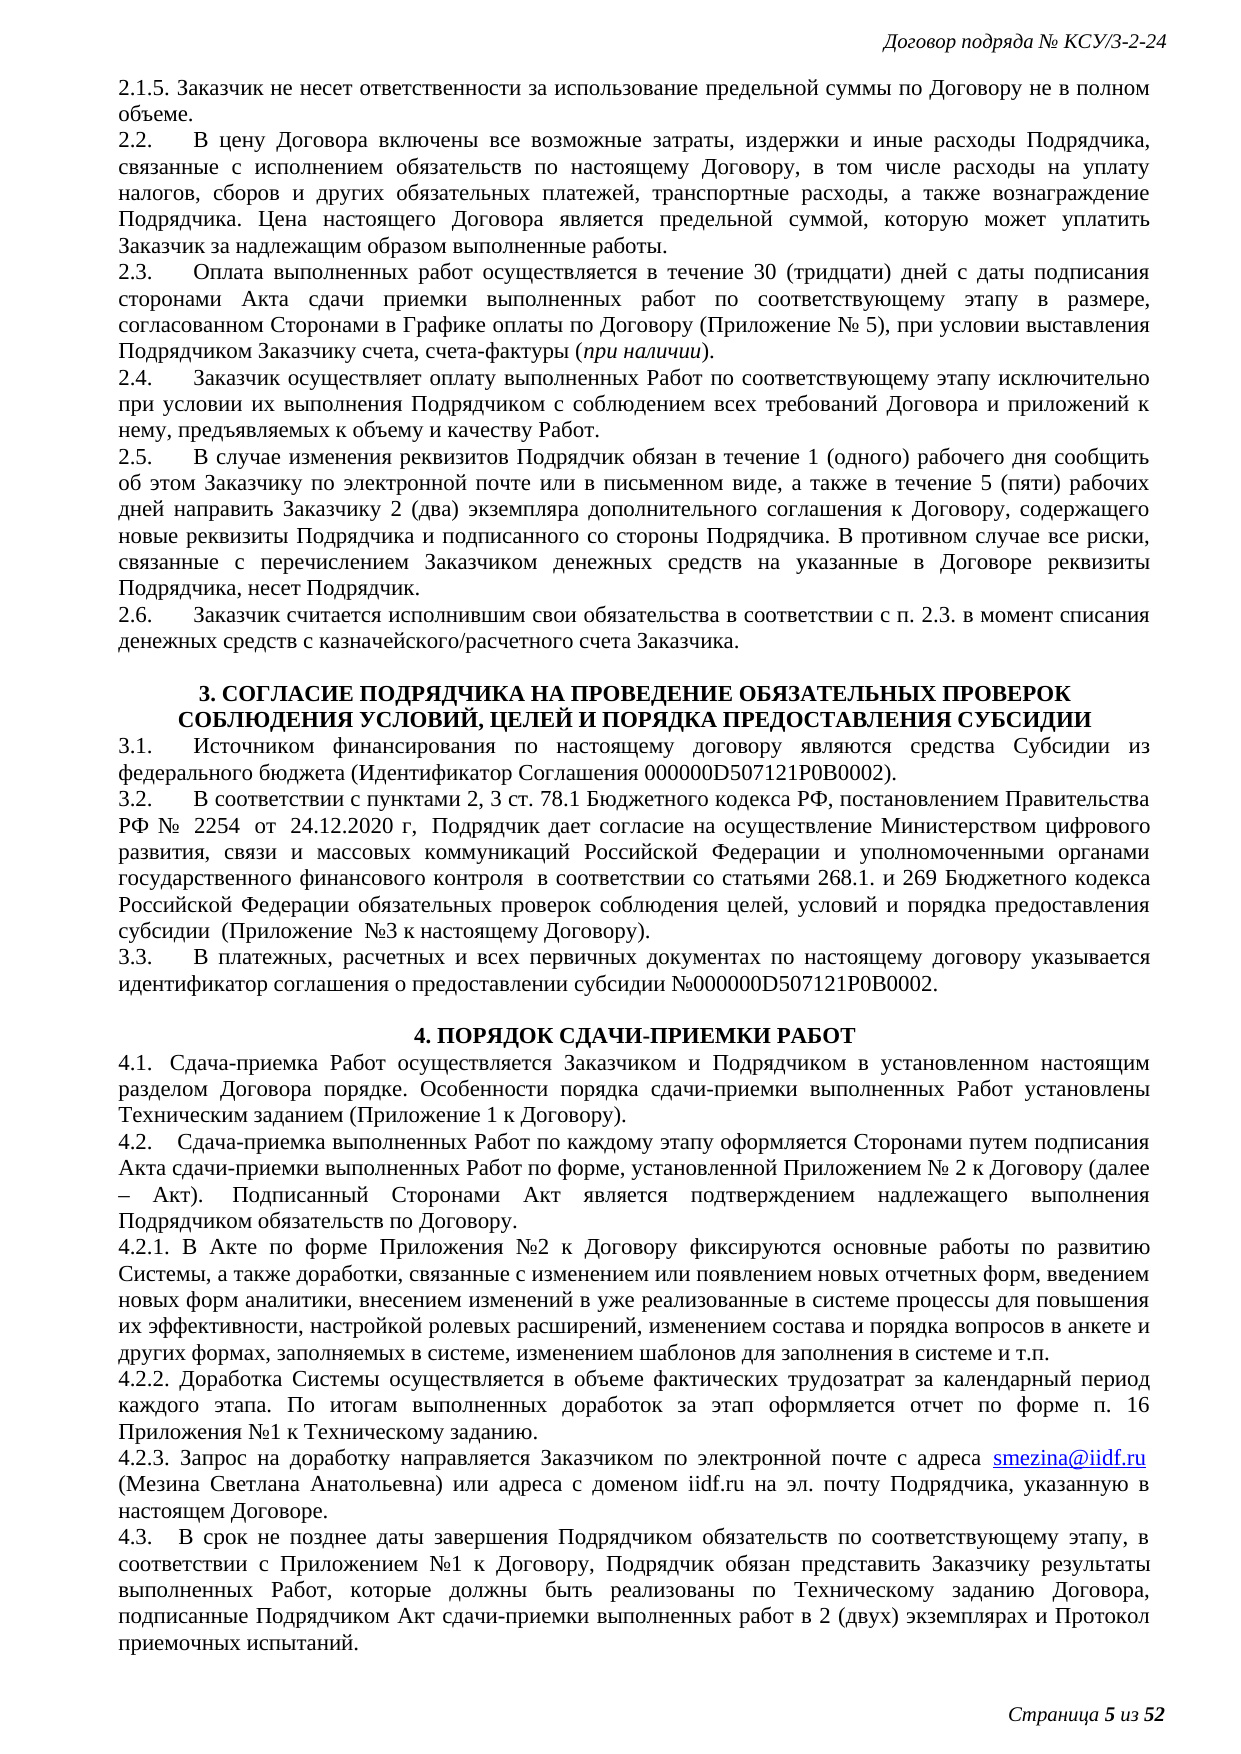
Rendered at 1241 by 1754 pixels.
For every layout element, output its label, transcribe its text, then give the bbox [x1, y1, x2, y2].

text 4.2.2. Доработка Системы осуществляется в объеме фактических трудозатрат за календарный период каждого этапа. По итогам выполненных доработок за этап оформляется отчет по форме п. 16 Приложения №1 к Техническому заданию. [118, 1365, 1152, 1444]
list Источником финансирования по настоящему договору являются средства Субсидии из федерального бюджета (Идентификатор Соглашения 000000D507121P0B0002). [118, 733, 1152, 785]
text 2.1.5. Заказчик не несет ответственности за использование предельной суммы по Договору не в полном объеме. [118, 74, 1152, 126]
text 4.2.1. В Акте по форме Приложения №2 к Договору фиксируются основные работы по развитию Системы, а также доработки, связанные с изменением или появлением новых отчетных форм, введением новых форм аналитики, внесением изменений в уже реализованные в системе процессы для повышения их эффективности, настройкой ролевых расширений, изменением состава и порядка вопросов в анкете и других формах, заполняемых в системе, изменением шаблонов для заполнения в системе и т.п. [118, 1233, 1152, 1365]
text 4. ПОРЯДОК СДАЧИ-ПРИЕМКИ РАБОТ [118, 1022, 1152, 1049]
list Заказчик считается исполнившим свои обязательства в соответствии с п. 2.3. в момент списания денежных средств с казначейского/расчетного счета Заказчика. [118, 601, 1152, 653]
list Оплата выполненных работ осуществляется в течение 30 (тридцати) дней с даты подписания сторонами Акта сдачи приемки выполненных работ по соответствующему этапу в размере, согласованном Сторонами в Графике оплаты по Договору (Приложение № 5), при условии выставления Подрядчиком Заказчику счета, счета-фактуры (при наличии). [118, 258, 1152, 364]
text 4.1. Сдача-приемка Работ осуществляется Заказчиком и Подрядчиком в установленном настоящим разделом Договора порядке. Особенности порядка сдачи-приемки выполненных Работ установлены Техническим заданием (Приложение 1 к Договору). [118, 1049, 1152, 1128]
list Заказчик осуществляет оплату выполненных Работ по соответствующему этапу исключительно при условии их выполнения Подрядчиком с соблюдением всех требований Договора и приложений к нему, предъявляемых к объему и качеству Работ. [118, 364, 1152, 443]
text 4.3. В срок не позднее даты завершения Подрядчиком обязательств по соответствующему этапу, в соответствии с Приложением №1 к Договору, Подрядчик обязан представить Заказчику результаты выполненных Работ, которые должны быть реализованы по Техническому заданию Договора, подписанные Подрядчиком Акт сдачи-приемки выполненных работ в 2 (двух) экземплярах и Протокол приемочных испытаний. [118, 1523, 1152, 1655]
text 4.2.3. Запрос на доработку направляется Заказчиком по электронной почте с адреса smezina@iidf.ru (Мезина Светлана Анатольевна) или адреса с доменом iidf.ru на эл. почту Подрядчика, указанную в настоящем Договоре. [118, 1444, 1152, 1523]
list В соответствии с пунктами 2, 3 ст. 78.1 Бюджетного кодекса РФ, постановлением Правительства РФ № 2254 от 24.12.2020 г, Подрядчик дает согласие на осуществление Министерством цифрового развития, связи и массовых коммуникаций Российской Федерации и уполномоченными органами государственного финансового контроля в соответствии со статьями 268.1. и 269 Бюджетного кодекса Российской Федерации обязательных проверок соблюдения целей, условий и порядка предоставления субсидии (Приложение №3 к настоящему Договору). [118, 785, 1152, 943]
text 4.2. Сдача-приемка выполненных Работ по каждому этапу оформляется Сторонами путем подписания Акта сдачи-приемки выполненных Работ по форме, установленной Приложением № 2 к Договору (далее – Акт). Подписанный Сторонами Акт является подтверждением надлежащего выполнения Подрядчиком обязательств по Договору. [118, 1128, 1152, 1233]
list В платежных, расчетных и всех первичных документах по настоящему договору указывается идентификатор соглашения о предоставлении субсидии №000000D507121P0B0002. [118, 943, 1152, 996]
list В цену Договора включены все возможные затраты, издержки и иные расходы Подрядчика, связанные с исполнением обязательств по настоящему Договору, в том числе расходы на уплату налогов, сборов и других обязательных платежей, транспортные расходы, а также вознаграждение Подрядчика. Цена настоящего Договора является предельной суммой, которую может уплатить Заказчик за надлежащим образом выполненные работы. [118, 126, 1152, 258]
list В случае изменения реквизитов Подрядчик обязан в течение 1 (одного) рабочего дня сообщить об этом Заказчику по электронной почте или в письменном виде, а также в течение 5 (пяти) рабочих дней направить Заказчику 2 (два) экземпляра дополнительного соглашения к Договору, содержащего новые реквизиты Подрядчика и подписанного со стороны Подрядчика. В противном случае все риски, связанные с перечислением Заказчиком денежных средств на указанные в Договоре реквизиты Подрядчика, несет Подрядчик. [118, 443, 1152, 601]
text 3. СОГЛАСИЕ ПОДРЯДЧИКА НА ПРОВЕДЕНИЕ ОБЯЗАТЕЛЬНЫХ ПРОВЕРОК СОБЛЮДЕНИЯ УСЛОВИЙ, ЦЕЛЕЙ И ПОРЯДКА ПРЕДОСТАВЛЕНИЯ СУБСИДИИ [118, 680, 1152, 733]
